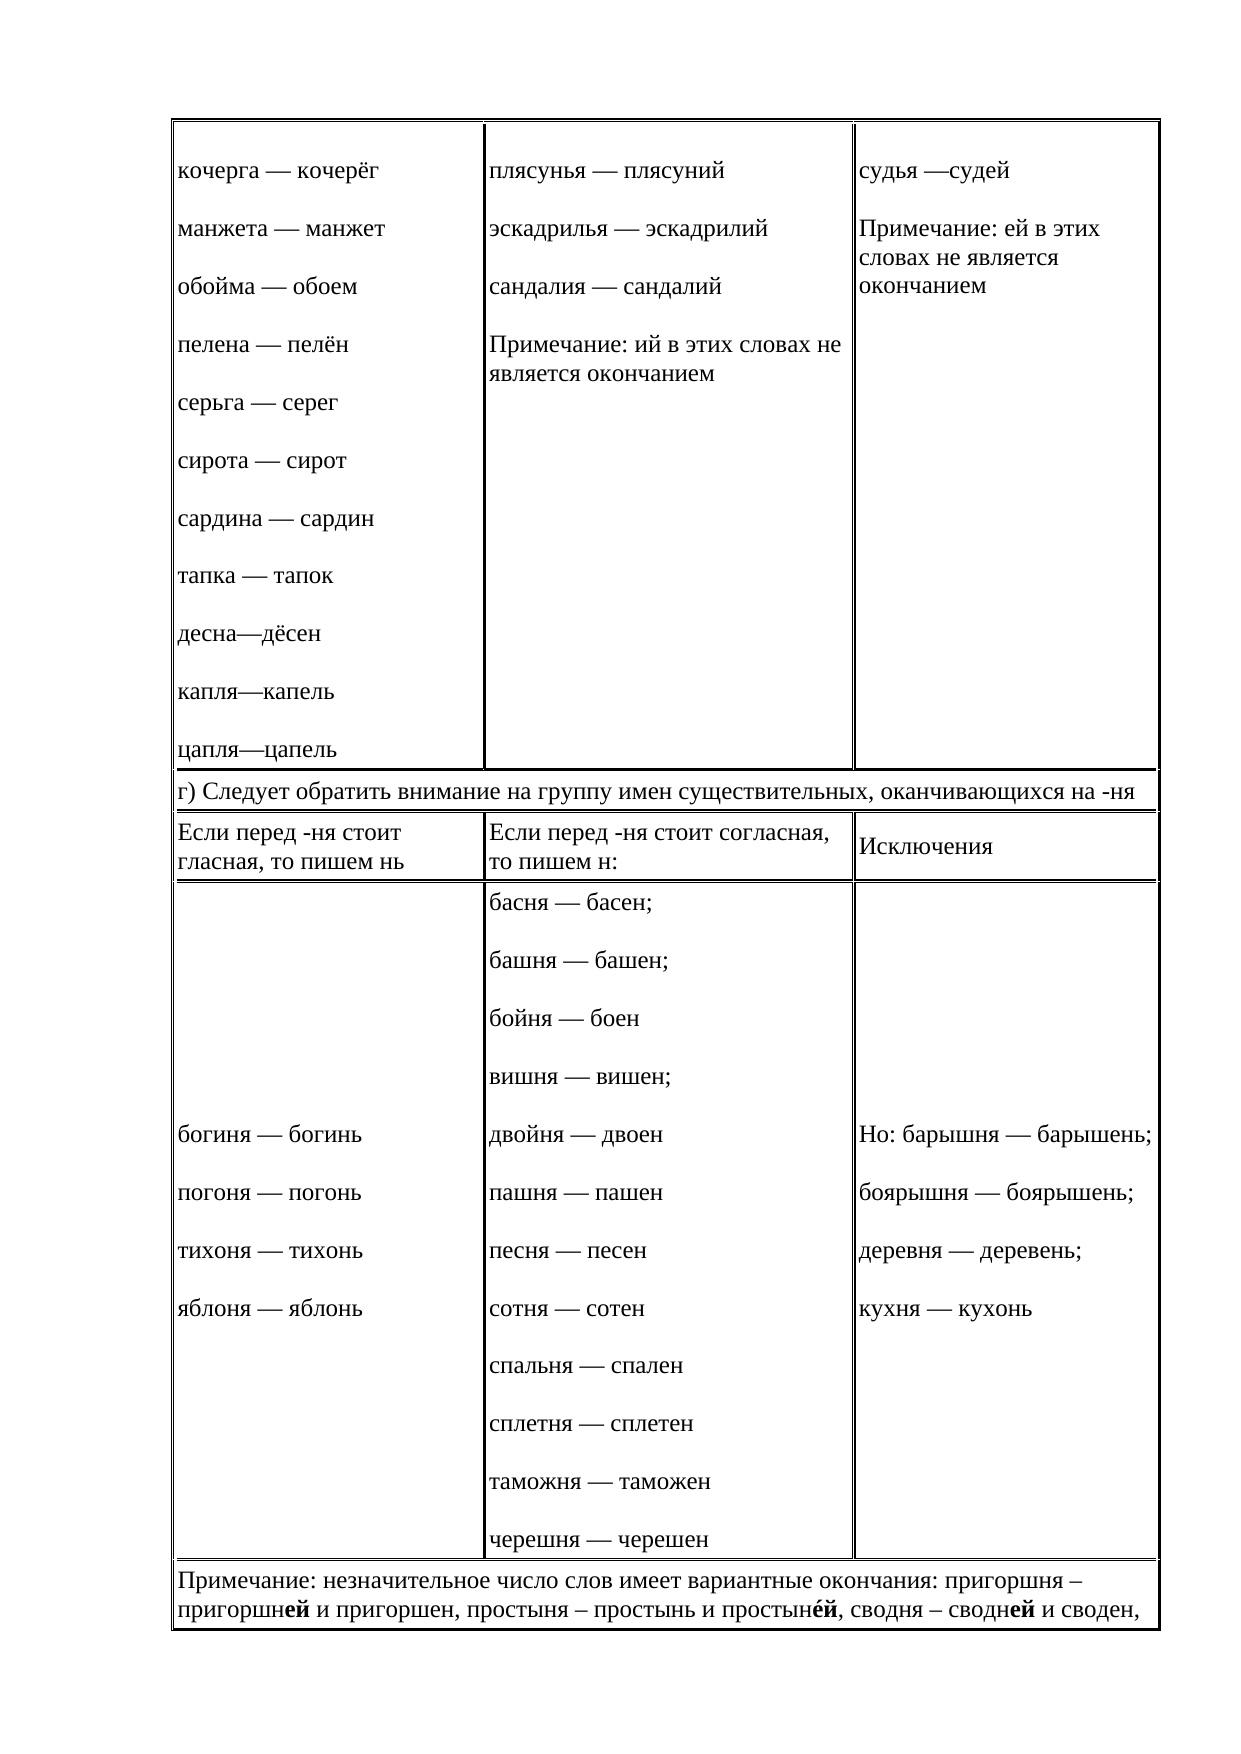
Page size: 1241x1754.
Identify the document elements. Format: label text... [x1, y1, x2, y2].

table_cell Исключения [856, 809, 1159, 879]
table_cell Если перед -ня стоит согласная, то пишем н: [486, 813, 852, 879]
table_cell г) Следует обратить внимание на группу имен существительных, оканчивающихся на -ня [173, 768, 1159, 809]
table_cell Если перед -ня стоит гласная, то пишем нь [174, 809, 483, 879]
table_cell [174, 120, 484, 768]
table_cell богиня — богинь погоня — погонь тихоня — тихонь яблоня — яблонь [174, 879, 483, 1558]
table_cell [173, 1558, 1159, 1628]
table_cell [484, 120, 854, 768]
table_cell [854, 122, 1158, 768]
table_cell басня — басен; башня — башен; бойня — боен вишня — вишен; двойня — двоен пашня — пашен песня — песен сотня — сотен спальня — спален сплетня — сплетен таможня — таможен черешня — черешен [486, 883, 852, 1558]
table_cell Но: барышня — барышень; боярышня — боярышень; деревня — деревень; кухня — кухонь [856, 879, 1159, 1558]
